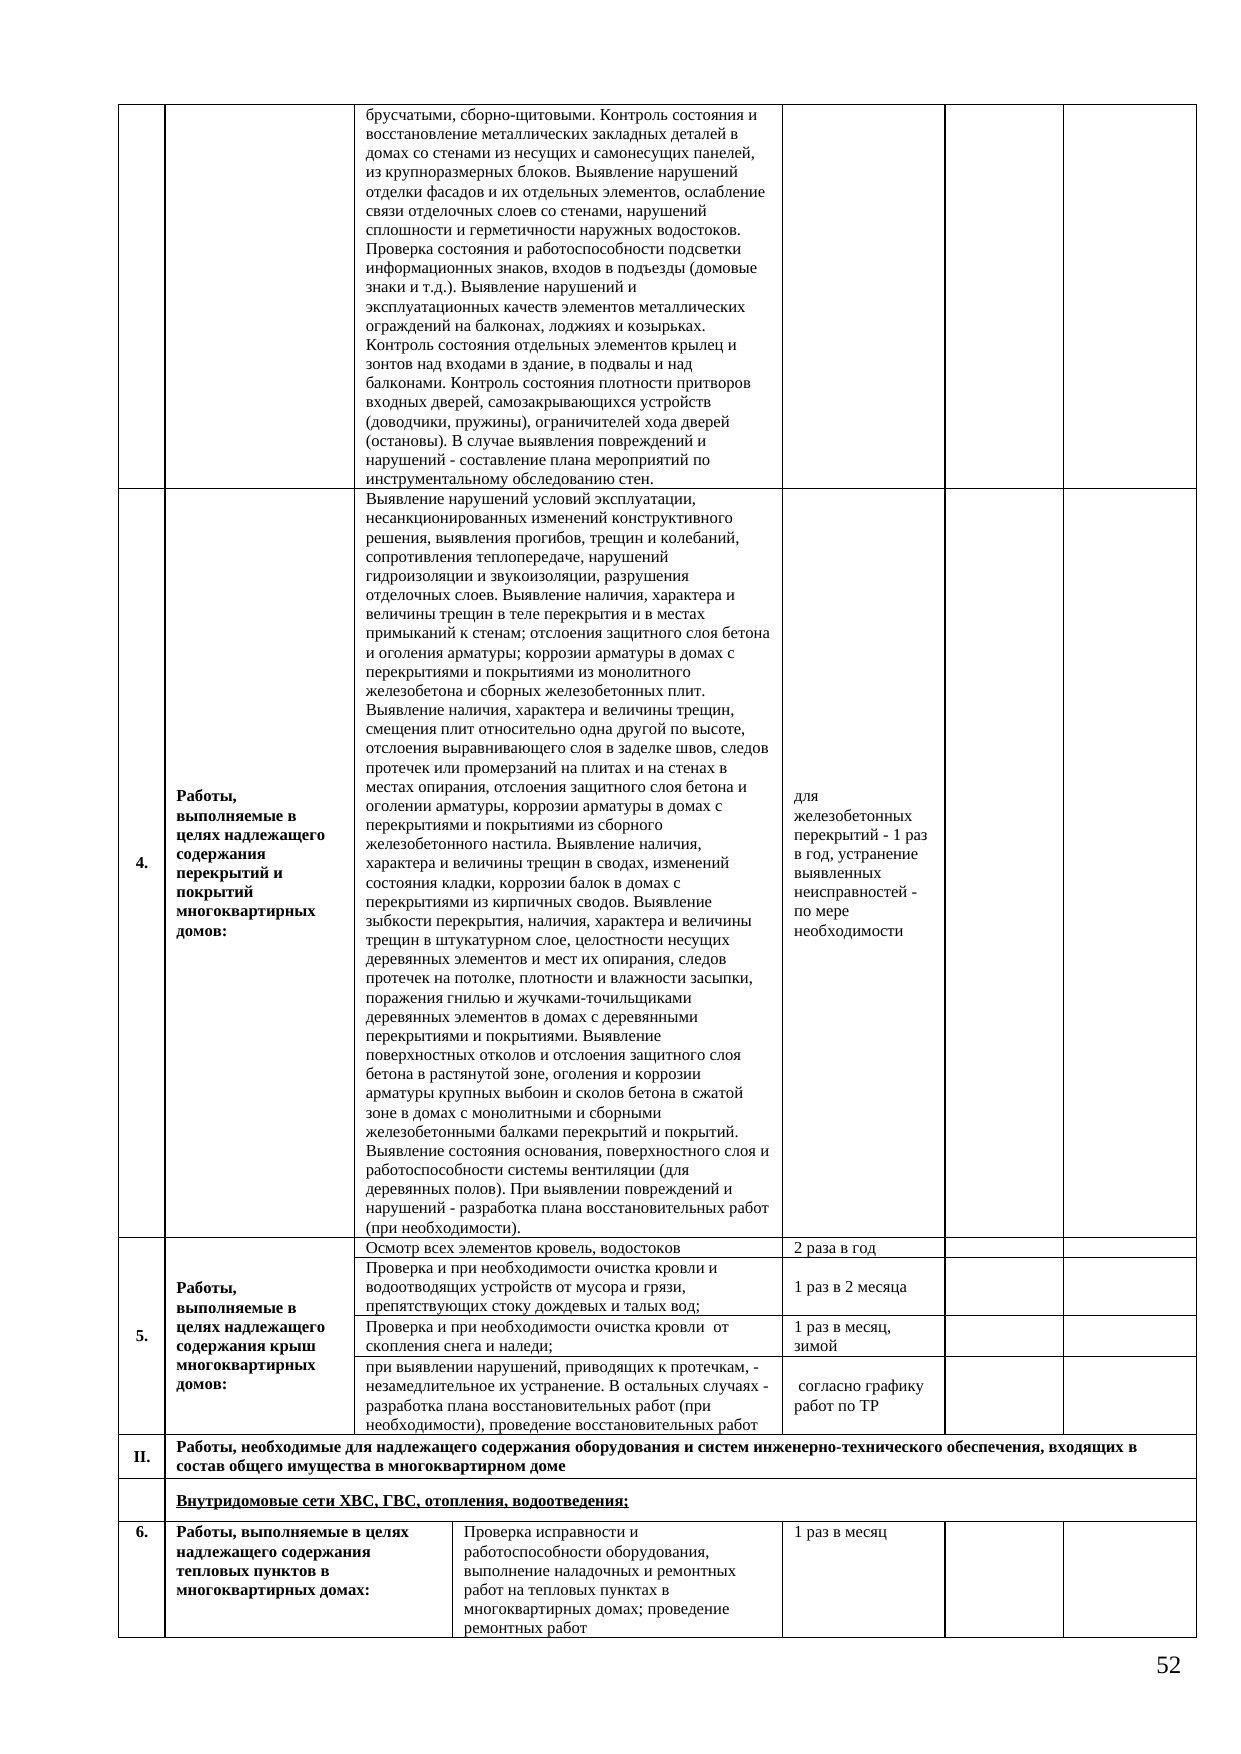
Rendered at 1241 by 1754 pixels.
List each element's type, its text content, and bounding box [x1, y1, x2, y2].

table_cell [946, 489, 1063, 1237]
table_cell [166, 1522, 452, 1637]
table_cell Работы, выполняемые в целях надлежащего содержания перекрытий и покрытий многоквартирных домов: [166, 489, 354, 1237]
table_cell Проверка и при необходимости очистка кровли от скопления снега и наледи; [355, 1316, 782, 1356]
table_cell Работы, необходимые для надлежащего содержания оборудования и систем инженерно-технического обеспечения, входящих в состав общего имущества в многоквартирном доме [166, 1435, 1196, 1477]
table_cell Работы, выполняемые в целях надлежащего содержания крыш многоквартирных домов: [166, 1238, 354, 1434]
table_cell 3. [119, 105, 164, 488]
table_cell 1 раз в месяц [783, 1522, 944, 1637]
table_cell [166, 105, 354, 488]
table_cell Осмотр всех элементов кровель, водостоков [355, 1238, 782, 1257]
table_cell [946, 105, 1063, 488]
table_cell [783, 105, 944, 488]
table_cell [1064, 1522, 1196, 1637]
table_cell при выявлении нарушений, приводящих к протечкам, - незамедлительное их устранение. В остальных случаях - разработка плана восстановительных работ (при необходимости), проведение восстановительных работ [355, 1357, 782, 1434]
table_cell согласно графику работ по ТР [783, 1357, 944, 1434]
table_cell [1064, 105, 1196, 488]
table_cell 5. [119, 1238, 164, 1434]
table_cell [1064, 1316, 1196, 1356]
table_cell [119, 1479, 164, 1521]
table_cell [1064, 489, 1196, 1237]
table_cell [946, 1316, 1063, 1356]
table_cell Выявление нарушений условий эксплуатации, несанкционированных изменений конструктивного решения, выявления прогибов, трещин и колебаний, сопротивления теплопередаче, нарушений гидроизоляции и звукоизоляции, разрушения отделочных слоев. Выявление наличия, характера и величины трещин в теле перекрытия и в местах примыканий к стенам; отслоения защитного слоя бетона и оголения арматуры; коррозии арматуры в домах с перекрытиями и покрытиями из монолитного железобетона и сборных железобетонных плит. Выявление наличия, характера и величины трещин, смещения плит относительно одна другой по высоте, отслоения выравнивающего слоя в заделке швов, следов протечек или промерзаний на плитах и на стенах в местах опирания, отслоения защитного слоя бетона и оголении арматуры, коррозии арматуры в домах с перекрытиями и покрытиями из сборного железобетонного настила. Выявление наличия, характера и величины трещин в сводах, изменений состояния кладки, коррозии балок в домах с перекрытиями из кирпичных сводов. Выявление зыбкости перекрытия, наличия, характера и величины трещин в штукатурном слое, целостности несущих деревянных элементов и мест их опирания, следов протечек на потолке, плотности и влажности засыпки, поражения гнилью и жучками-точильщиками деревянных элементов в домах с деревянными перекрытиями и покрытиями. Выявление поверхностных отколов и отслоения защитного слоя бетона в растянутой зоне, оголения и коррозии арматуры крупных выбоин и сколов бетона в сжатой зоне в домах с монолитными и сборными железобетонными балками перекрытий и покрытий. Выявление состояния основания, поверхностного слоя и работоспособности системы вентиляции (для деревянных полов). При выявлении повреждений и нарушений - разработка плана восстановительных работ (при необходимости). [355, 489, 782, 1237]
table_cell 4. [119, 489, 164, 1237]
table_cell [1064, 1357, 1196, 1434]
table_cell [355, 105, 782, 488]
table_cell [946, 1357, 1063, 1434]
table_cell для железобетонных перекрытий - 1 раз в год, устранение выявленных неисправностей - по мере необходимости [783, 489, 944, 1237]
table_cell [946, 1522, 1063, 1637]
table_cell Проверка и при необходимости очистка кровли и водоотводящих устройств от мусора и грязи, препятствующих стоку дождевых и талых вод; [355, 1258, 782, 1315]
table_cell 6. [119, 1522, 164, 1637]
table_cell 1 раз в месяц, зимой [783, 1316, 944, 1356]
table_cell [1064, 1258, 1196, 1315]
table_cell Проверка исправности и работоспособности оборудования, выполнение наладочных и ремонтных работ на тепловых пунктах в многоквартирных домах; проведение ремонтных работ [453, 1522, 782, 1637]
table_cell 1 раз в 2 месяца [783, 1258, 944, 1315]
table_cell II. [119, 1435, 164, 1477]
table_cell [946, 1258, 1063, 1315]
table_cell [946, 1238, 1063, 1257]
table_cell 2 раза в год [783, 1238, 944, 1257]
table_cell Внутридомовые сети ХВС, ГВС, отопления, водоотведения; [166, 1479, 1196, 1521]
table_cell [1064, 1238, 1196, 1257]
